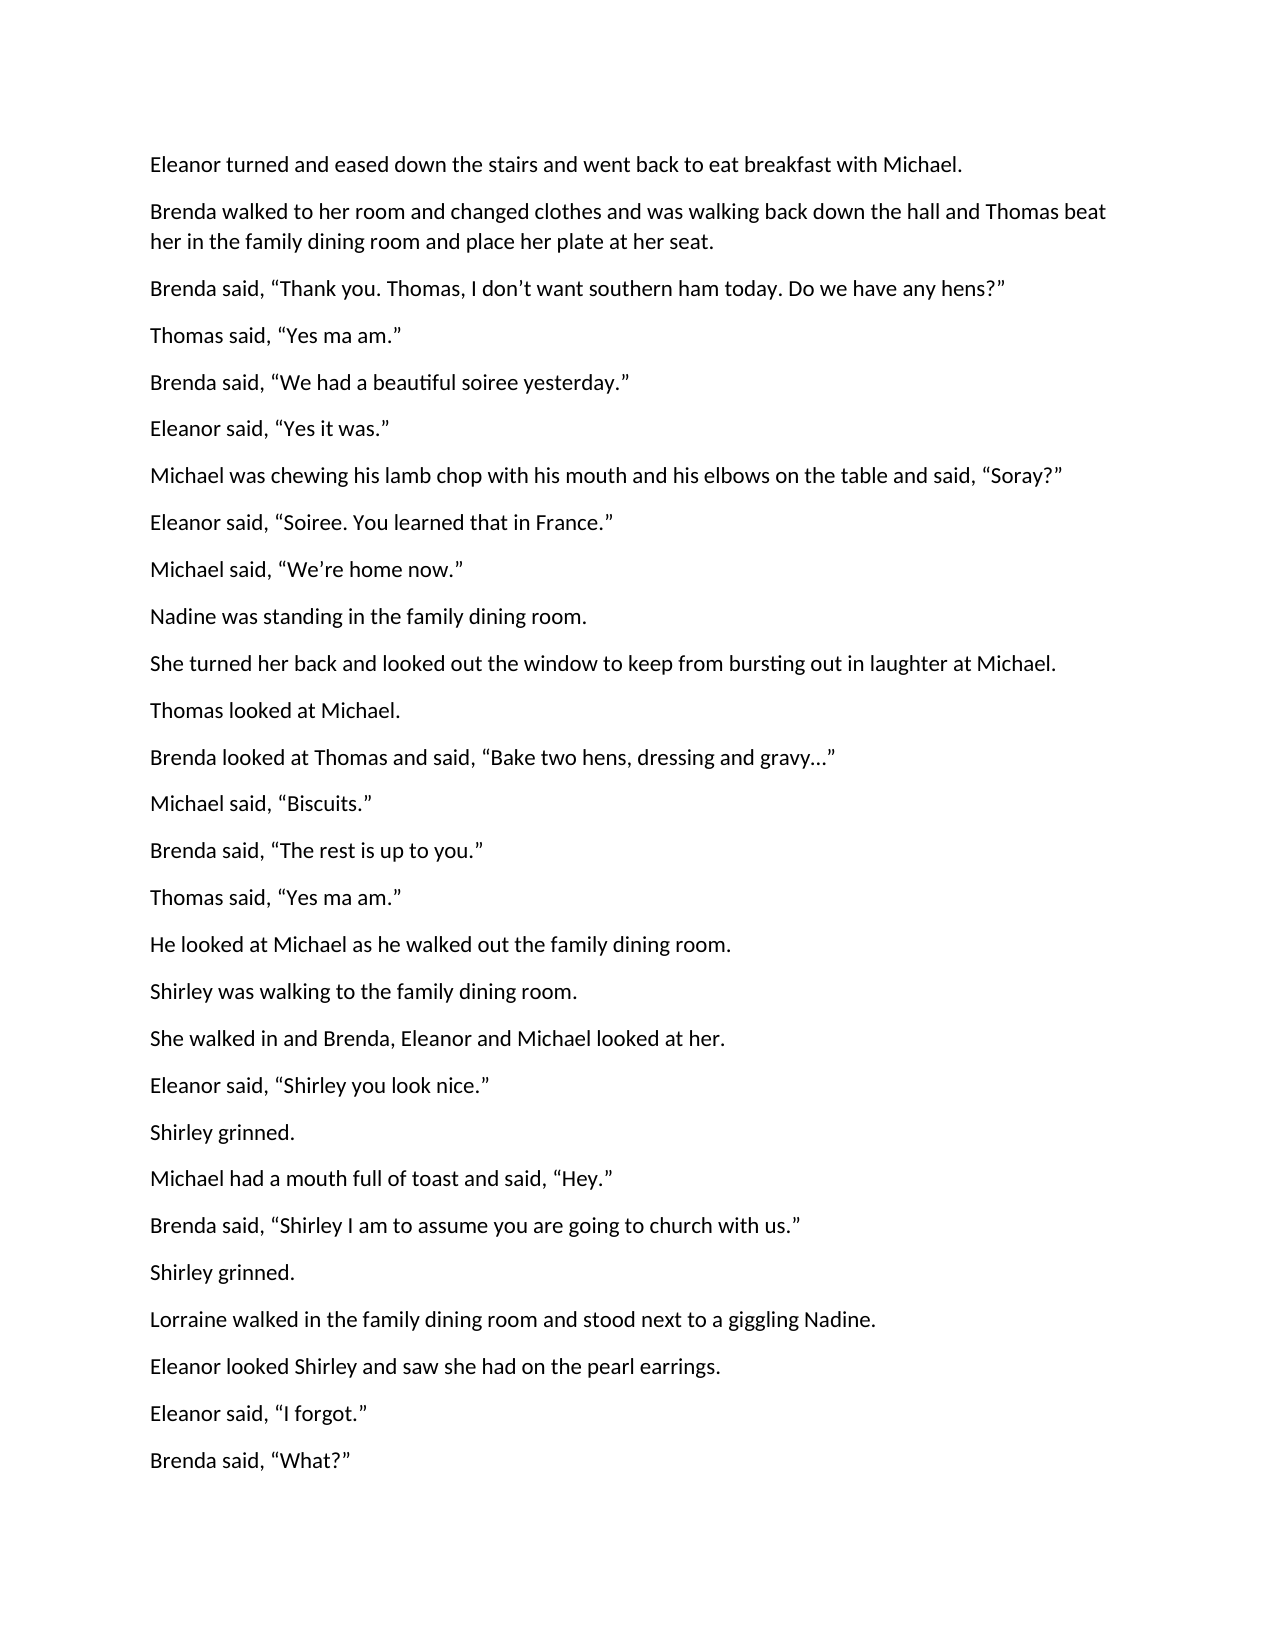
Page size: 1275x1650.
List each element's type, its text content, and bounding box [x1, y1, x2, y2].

text Lorraine walked in the family dining room and stood next to a giggling Nadine. [150, 1305, 1125, 1333]
text Thomas looked at Michael. [150, 696, 1125, 724]
text He looked at Michael as he walked out the family dining room. [150, 930, 1125, 958]
text Shirley grinned. [150, 1258, 1125, 1286]
text Brenda said, “We had a beautiful soiree yesterday.” [150, 368, 1125, 396]
text Michael was chewing his lamb chop with his mouth and his elbows on the table and said, “Soray?” [150, 461, 1125, 489]
text Nadine was standing in the family dining room. [150, 602, 1125, 630]
text Michael said, “We’re home now.” [150, 555, 1125, 583]
text Eleanor said, “I forgot.” [150, 1399, 1125, 1427]
text Eleanor turned and eased down the stairs and went back to eat breakfast with Michael. [150, 150, 1125, 178]
text Eleanor said, “Shirley you look nice.” [150, 1071, 1125, 1099]
text Shirley was walking to the family dining room. [150, 977, 1125, 1005]
text Shirley grinned. [150, 1118, 1125, 1146]
text Michael said, “Biscuits.” [150, 789, 1125, 818]
text She turned her back and looked out the window to keep from bursting out in laughter at Michael. [150, 649, 1125, 677]
text Brenda said, “Shirley I am to assume you are going to church with us.” [150, 1211, 1125, 1239]
text Eleanor looked Shirley and saw she had on the pearl earrings. [150, 1352, 1125, 1380]
text Thomas said, “Yes ma am.” [150, 883, 1125, 911]
text Michael had a mouth full of toast and said, “Hey.” [150, 1164, 1125, 1193]
text Thomas said, “Yes ma am.” [150, 321, 1125, 349]
text Brenda said, “What?” [150, 1446, 1125, 1474]
text Brenda looked at Thomas and said, “Bake two hens, dressing and gravy…” [150, 743, 1125, 771]
text Eleanor said, “Soiree. You learned that in France.” [150, 508, 1125, 536]
text Brenda walked to her room and changed clothes and was walking back down the hall and Thomas beat her in the family dining room and place her plate at her seat. [150, 197, 1125, 255]
text Brenda said, “The rest is up to you.” [150, 836, 1125, 864]
text She walked in and Brenda, Eleanor and Michael looked at her. [150, 1024, 1125, 1052]
text Eleanor said, “Yes it was.” [150, 414, 1125, 443]
text Brenda said, “Thank you. Thomas, I don’t want southern ham today. Do we have any hens?” [150, 274, 1125, 302]
